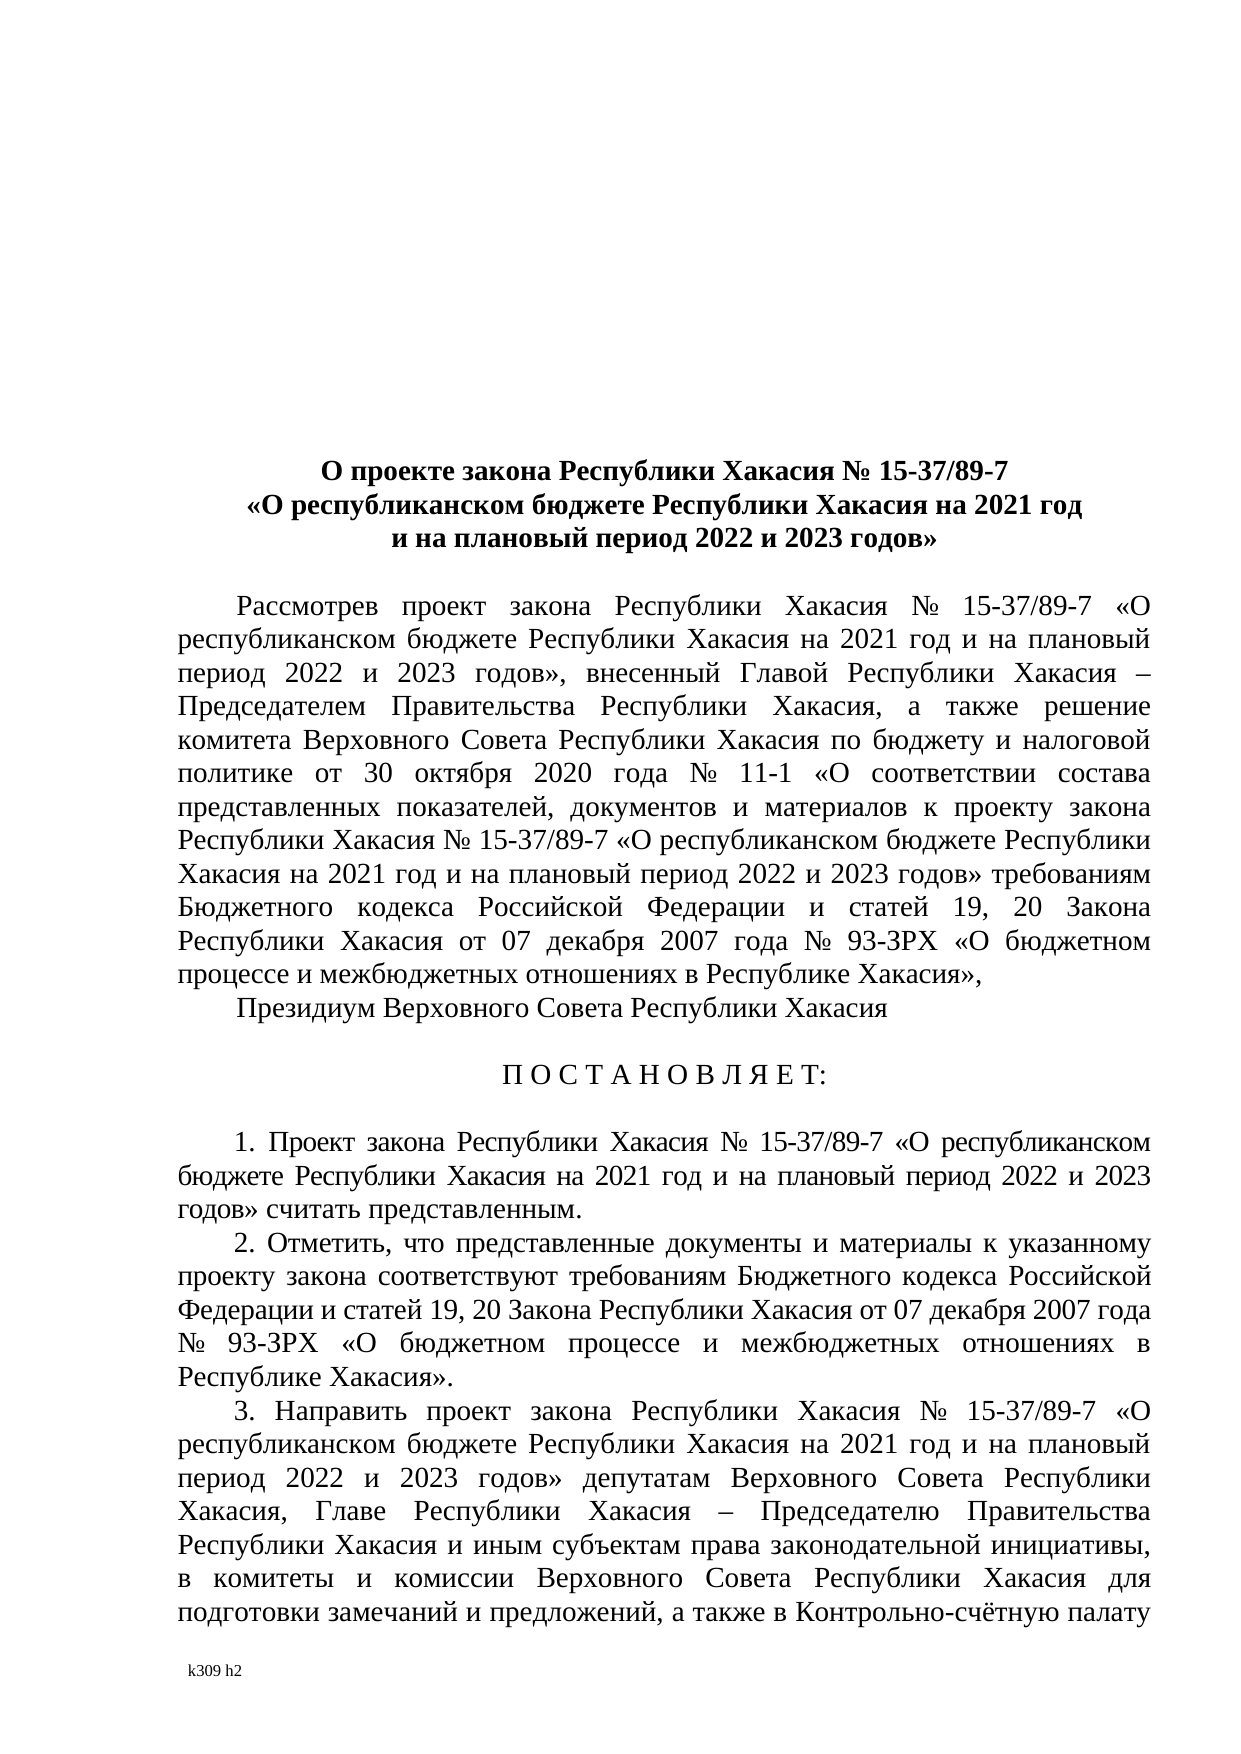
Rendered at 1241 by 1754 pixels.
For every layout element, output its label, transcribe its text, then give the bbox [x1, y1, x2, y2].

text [177, 1393, 1152, 1627]
text Президиум Верховного Совета Республики Хакасия [177, 990, 1152, 1024]
text О проекте закона Республики Хакасия № 15-37/89-7 [177, 453, 1152, 487]
text 2. Отметить, что представленные документы и материалы к указанному проекту закона соответствуют требованиям Бюджетного кодекса Российской Федерации и статей 19, 20 Закона Республики Хакасия от 07 декабря 2007 года № 93-ЗPX «О бюджетном процессе и межбюджетных отношениях в Республике Хакасия». [177, 1225, 1152, 1393]
text и на плановый период 2022 и 2023 годов» [177, 521, 1152, 554]
text Рассмотрев проект закона Республики Хакасия № 15-37/89-7 «О республиканском бюджете Республики Хакасия на 2021 год и на плановый период 2022 и 2023 годов», внесенный Главой Республики Хакасия – Председателем Правительства Республики Хакасия, а также решение комитета Верховного Совета Республики Хакасия по бюджету и налоговой политике от 30 октября 2020 года № 11-1 «О соответствии состава представленных показателей, документов и материалов к проекту закона Республики Хакасия № 15-37/89-7 «О республиканском бюджете Республики Хакасия на 2021 год и на плановый период 2022 и 2023 годов» требованиям Бюджетного кодекса Российской Федерации и статей 19, 20 Закона Республики Хакасия от 07 декабря 2007 года № 93-ЗPX «О бюджетном процессе и межбюджетных отношениях в Республике Хакасия», [177, 588, 1152, 990]
text П О С Т А Н О В Л Я Е Т: [177, 1057, 1152, 1091]
text 1. Проект закона Республики Хакасия № 15-37/89-7 «О республиканском бюджете Республики Хакасия на 2021 год и на плановый период 2022 и 2023 годов» считать представленным. [177, 1124, 1152, 1225]
text «О республиканском бюджете Республики Хакасия на 2021 год [177, 487, 1152, 521]
